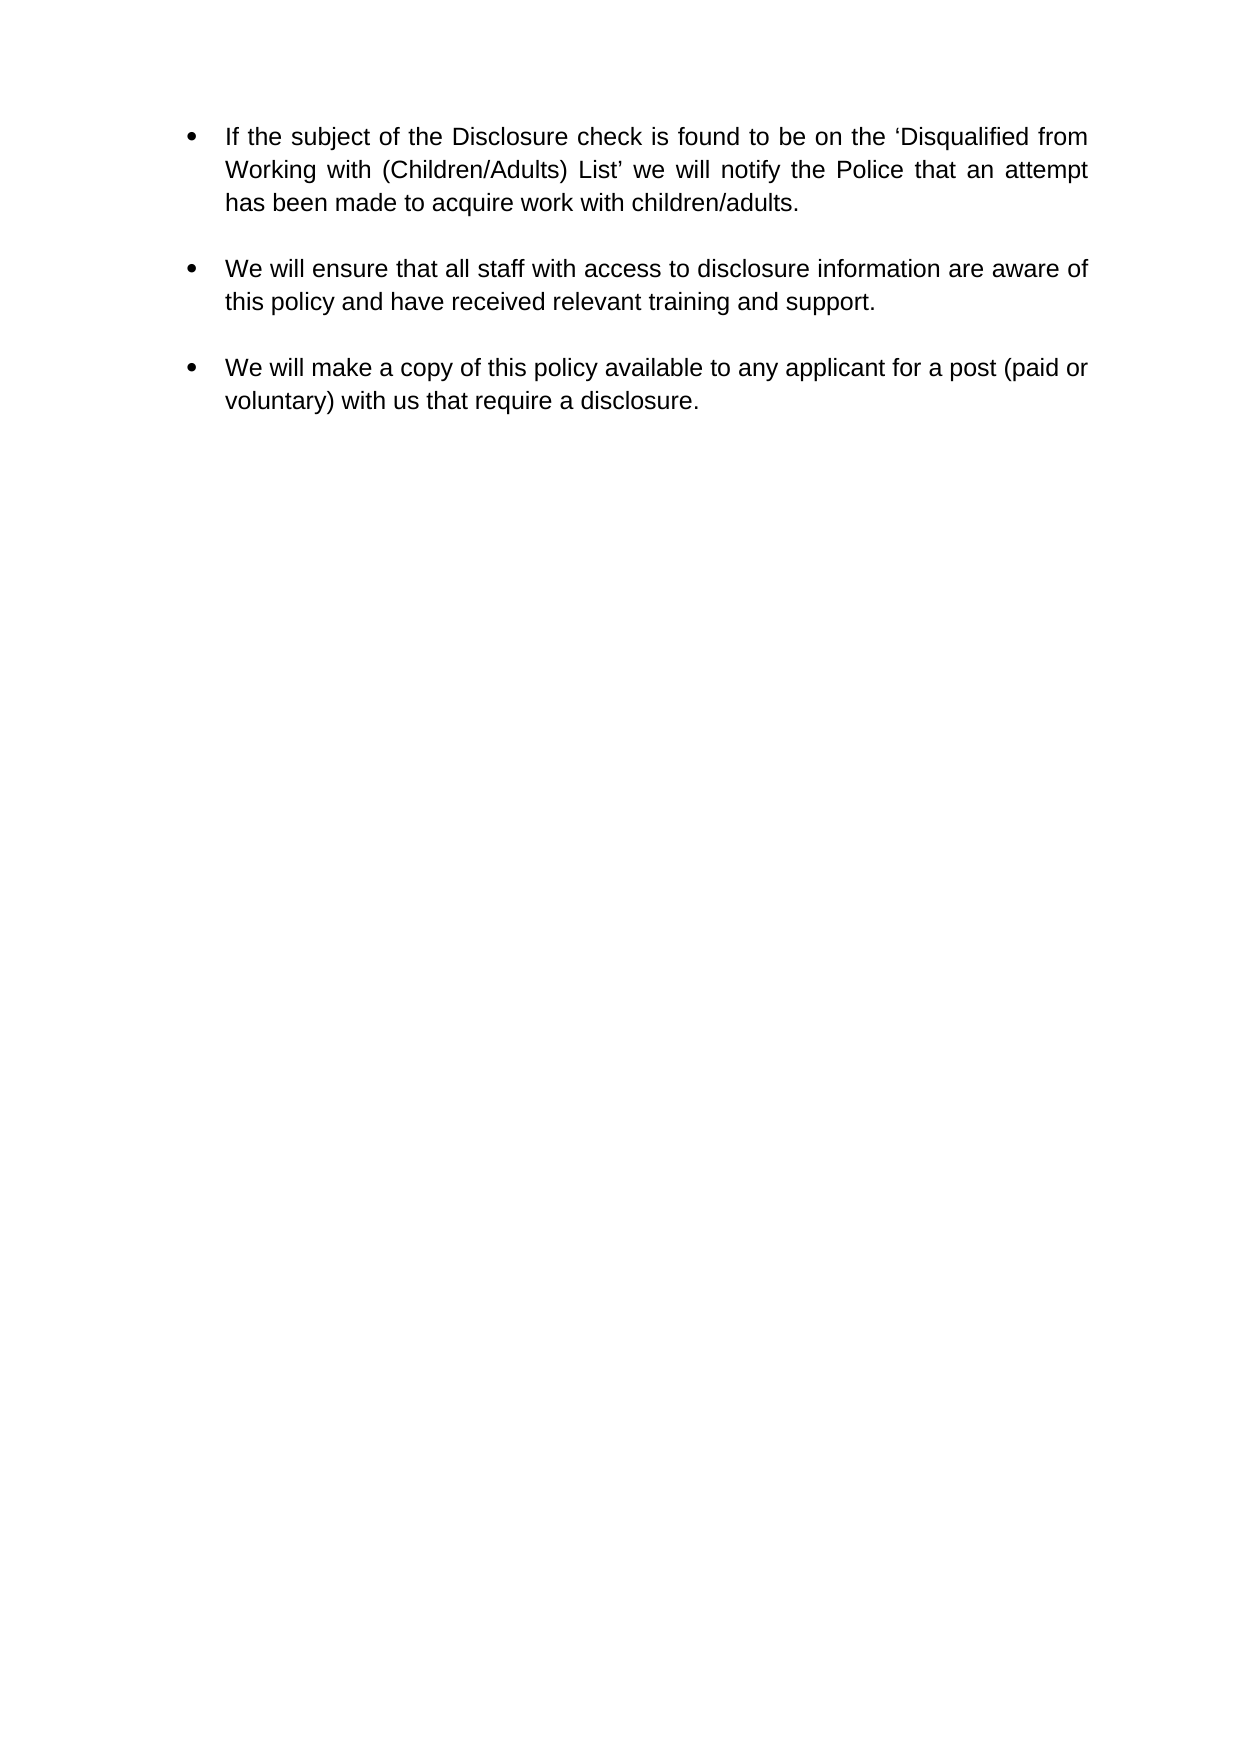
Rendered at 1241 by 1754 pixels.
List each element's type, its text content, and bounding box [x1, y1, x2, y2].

list We will make a copy of this policy available to any applicant for a post (paid or voluntary) with us that require a disclosure. [187, 353, 1090, 415]
list If the subject of the Disclosure check is found to be on the ‘Disqualified from Working with (Children/Adults) List’ we will notify the Police that an attempt has been made to acquire work with children/adults. [187, 122, 1090, 217]
list We will ensure that all staff with access to disclosure information are aware of this policy and have received relevant training and support. [187, 254, 1090, 316]
